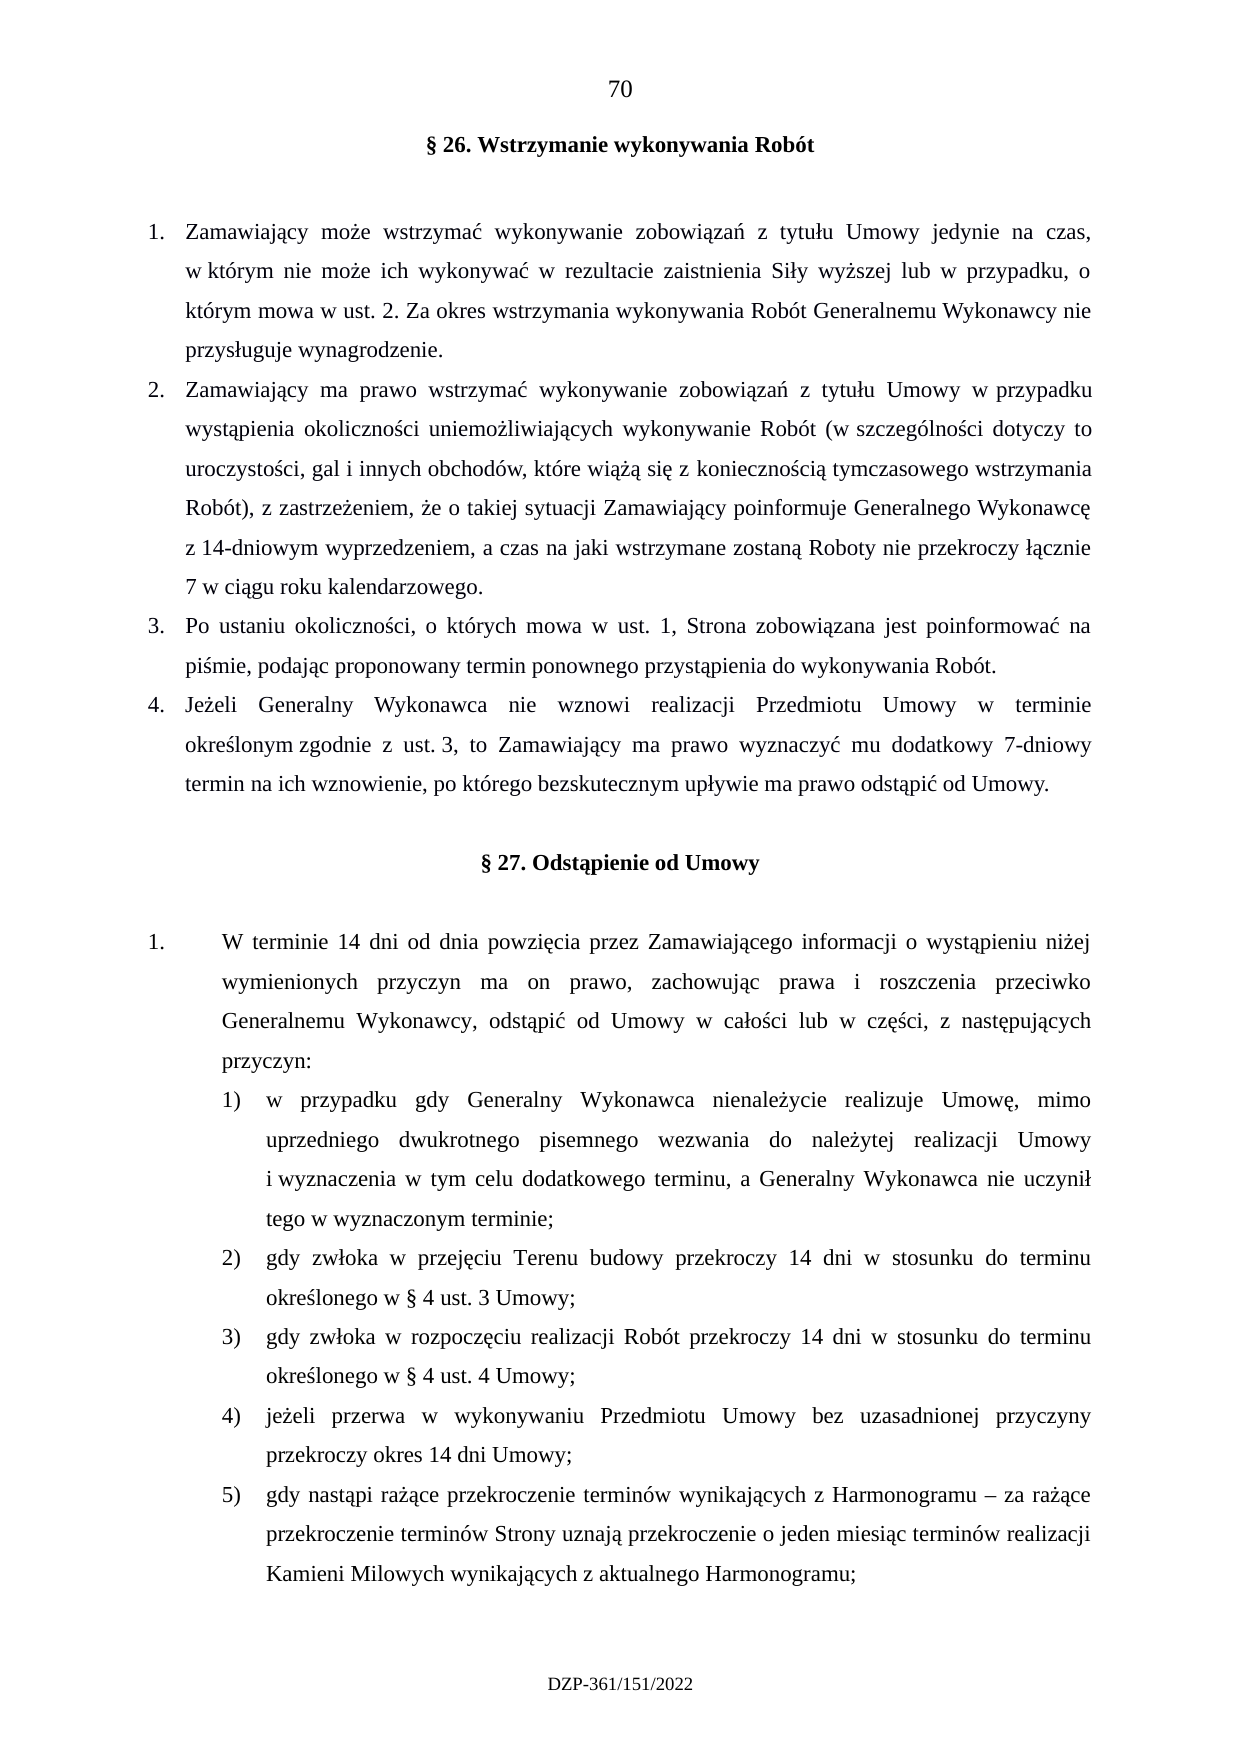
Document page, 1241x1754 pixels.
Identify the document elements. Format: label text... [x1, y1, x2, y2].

list Po ustaniu okoliczności, o których mowa w ust. 1, Strona zobowiązana jest poinformować na piśmie, podając proponowany termin ponownego przystąpienia do wykonywania Robót. [148, 612, 1092, 678]
list Zamawiający może wstrzymać wykonywanie zobowiązań z tytułu Umowy jedynie na czas, w którym nie może ich wykonywać w rezultacie zaistnienia Siły wyższej lub w przypadku, o którym mowa w ust. 2. Za okres wstrzymania wykonywania Robót Generalnemu Wykonawcy nie przysługuje wynagrodzenie. [148, 218, 1092, 362]
list Jeżeli Generalny Wykonawca nie wznowi realizacji Przedmiotu Umowy w terminie określonym zgodnie z ust. 3, to Zamawiający ma prawo wyznaczyć mu dodatkowy 7-dniowy termin na ich wznowienie, po którego bezskutecznym upływie ma prawo odstąpić od Umowy. [148, 691, 1092, 797]
list gdy nastąpi rażące przekroczenie terminów wynikających z Harmonogramu – za rażące przekroczenie terminów Strony uznają przekroczenie o jeden miesiąc terminów realizacji Kamieni Milowych wynikających z aktualnego Harmonogramu; [222, 1481, 1092, 1586]
list w przypadku gdy Generalny Wykonawca nienależycie realizuje Umowę, mimo uprzedniego dwukrotnego pisemnego wezwania do należytej realizacji Umowy i wyznaczenia w tym celu dodatkowego terminu, a Generalny Wykonawca nie uczynił tego w wyznaczonym terminie; [222, 1086, 1092, 1231]
list gdy zwłoka w przejęciu Terenu budowy przekroczy 14 dni w stosunku do terminu określonego w § 4 ust. 3 Umowy; [222, 1244, 1092, 1310]
text § 27. Odstąpienie od Umowy [148, 849, 1092, 876]
list Zamawiający ma prawo wstrzymać wykonywanie zobowiązań z tytułu Umowy w przypadku wystąpienia okoliczności uniemożliwiających wykonywanie Robót (w szczególności dotyczy to uroczystości, gal i innych obchodów, które wiążą się z koniecznością tymczasowego wstrzymania Robót), z zastrzeżeniem, że o takiej sytuacji Zamawiający poinformuje Generalnego Wykonawcę z 14-dniowym wyprzedzeniem, a czas na jaki wstrzymane zostaną Roboty nie przekroczy łącznie 7 w ciągu roku kalendarzowego. [148, 376, 1092, 599]
text § 26. Wstrzymanie wykonywania Robót [148, 131, 1092, 158]
list gdy zwłoka w rozpoczęciu realizacji Robót przekroczy 14 dni w stosunku do terminu określonego w § 4 ust. 4 Umowy; [222, 1323, 1092, 1389]
list jeżeli przerwa w wykonywaniu Przedmiotu Umowy bez uzasadnionej przyczyny przekroczy okres 14 dni Umowy; [222, 1402, 1092, 1468]
list W terminie 14 dni od dnia powzięcia przez Zamawiającego informacji o wystąpieniu niżej wymienionych przyczyn ma on prawo, zachowując prawa i roszczenia przeciwko Generalnemu Wykonawcy, odstąpić od Umowy w całości lub w części, z następujących przyczyn: [148, 928, 1092, 1073]
